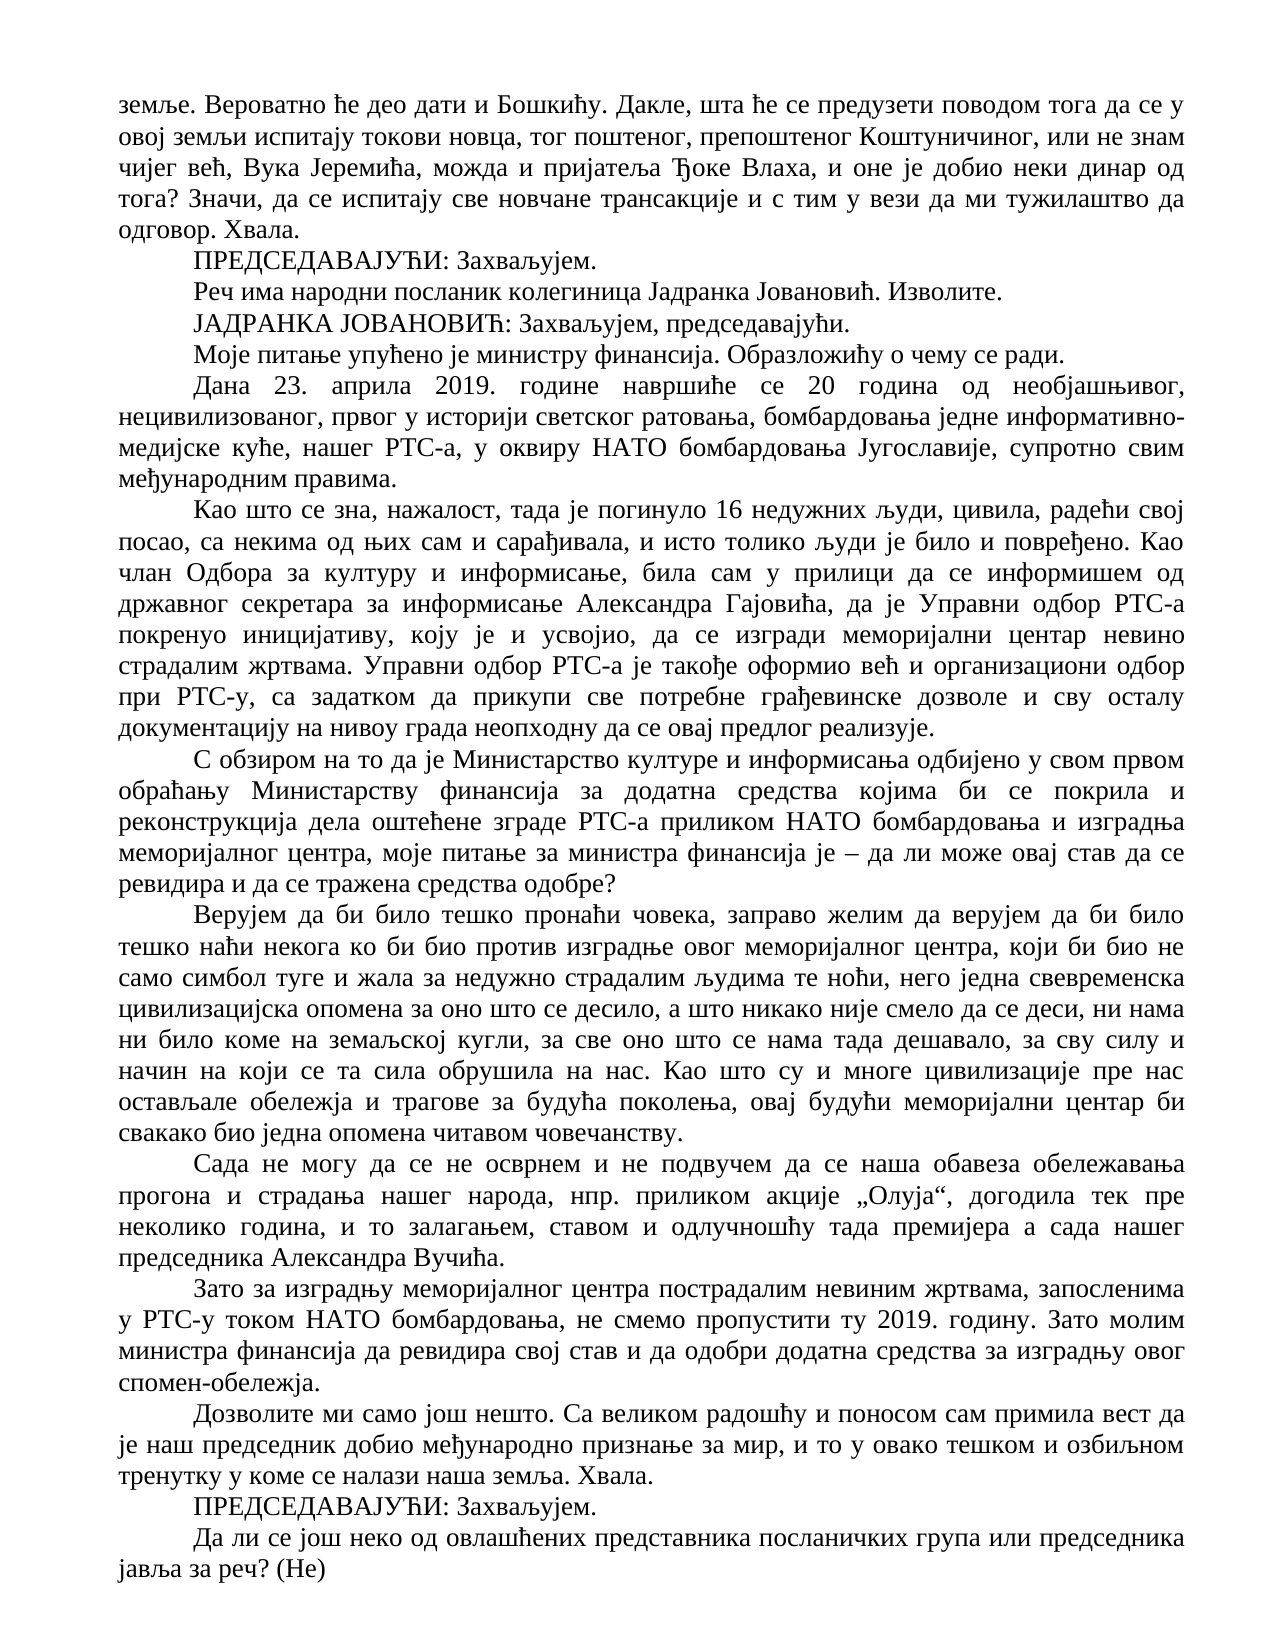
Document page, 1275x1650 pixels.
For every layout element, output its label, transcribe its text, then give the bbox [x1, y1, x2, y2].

text ЈАДРАНКА ЈОВАНОВИЋ: Захваљујем, председавајући. [118, 307, 1186, 338]
text ПРЕДСЕДАВАЈУЋИ: Захваљујем. [118, 244, 1186, 276]
text Дозволите ми само још нешто. Са великом радошћу и поносом сам примила вест да је наш председник добио међународно признање за мир, и то у овако тешком и озбиљном тренутку у коме се налази наша земља. Хвала. [118, 1397, 1186, 1490]
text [118, 89, 1186, 244]
text Сада не могу да се не осврнем и не подвучем да се наша обавеза обележавања прогона и страдања нашег народа, нпр. приликом акције „Олуја“, догодила тек пре неколико година, и то залагањем, ставом и одлучношћу тада премијера а сада нашег председника Александра Вучића. [118, 1148, 1186, 1272]
text Моје питање упућено је министру финансија. Образложићу о чему се ради. [118, 338, 1186, 369]
text Верујем да би било тешко пронаћи човека, заправо желим да верујем да би било тешко наћи некога ко би био против изградње овог меморијалног центра, који би био не само симбол туге и жала за недужно страдалим људима те ноћи, него једна свевременска цивилизацијска опомена за оно што се десило, а што никако није смело да се деси, ни нама ни било коме на земаљској кугли, за све оно што се нама тада дешавало, за сву силу и начин на који се та сила обрушила на нас. Као што су и многе цивилизације пре нас остављале обележја и трагове за будућа поколења, овај будући меморијални центар би свакако био једна опомена читавом човечанству. [118, 898, 1186, 1148]
text Реч има народни посланик колегиница Јадранка Јовановић. Изволите. [118, 276, 1186, 307]
text Да ли се још неко од овлашћених представника посланичких група или председника јавља за реч? (Не) [118, 1521, 1186, 1584]
text Зато за изградњу меморијалног центра пострадалим невиним жртвама, запосленима у РТС-у током НАТО бомбардовања, не смемо пропустити ту 2019. годину. Зато молим министра финансија да ревидира свој став и да одобри додатна средства за изградњу овог спомен-обележја. [118, 1272, 1186, 1397]
text С обзиром на то да је Министарство културе и информисања одбијено у свом првом обраћању Министарству финансија за додатна средства којима би се покрила и реконструкција дела оштећене зграде РТС-а приликом НАТО бомбардовања и изградња меморијалног центра, моје питање за министра финансија је – да ли може овај став да се ревидира и да се тражена средства одобре? [118, 743, 1186, 898]
text ПРЕДСЕДАВАЈУЋИ: Захваљујем. [118, 1490, 1186, 1521]
text Дана 23. априла 2019. године навршиће се 20 година од необјашњивог, нецивилизованог, првог у историји светског ратовања, бомбардовања једне информативно-медијске куће, нашег РТС-а, у оквиру НАТО бомбардовања Југославије, супротно свим међународним правима. [118, 369, 1186, 493]
text Као што се зна, нажалост, тада је погинуло 16 недужних људи, цивила, радећи свој посао, са некима од њих сам и сарађивала, и исто толико људи је било и повређено. Као члан Одбора за културу и информисање, била сам у прилици да се информишем од државног секретара за информисање Александра Гајовића, да је Управни одбор РТС-а покренуо иницијативу, коју је и усвојио, да се изгради меморијални центар невино страдалим жртвама. Управни одбор РТС-а је такође оформио већ и организациони одбор при РТС-у, са задатком да прикупи све потребне грађевинске дозволе и сву осталу документацију на нивоу града неопходну да се овај предлог реализује. [118, 493, 1186, 743]
